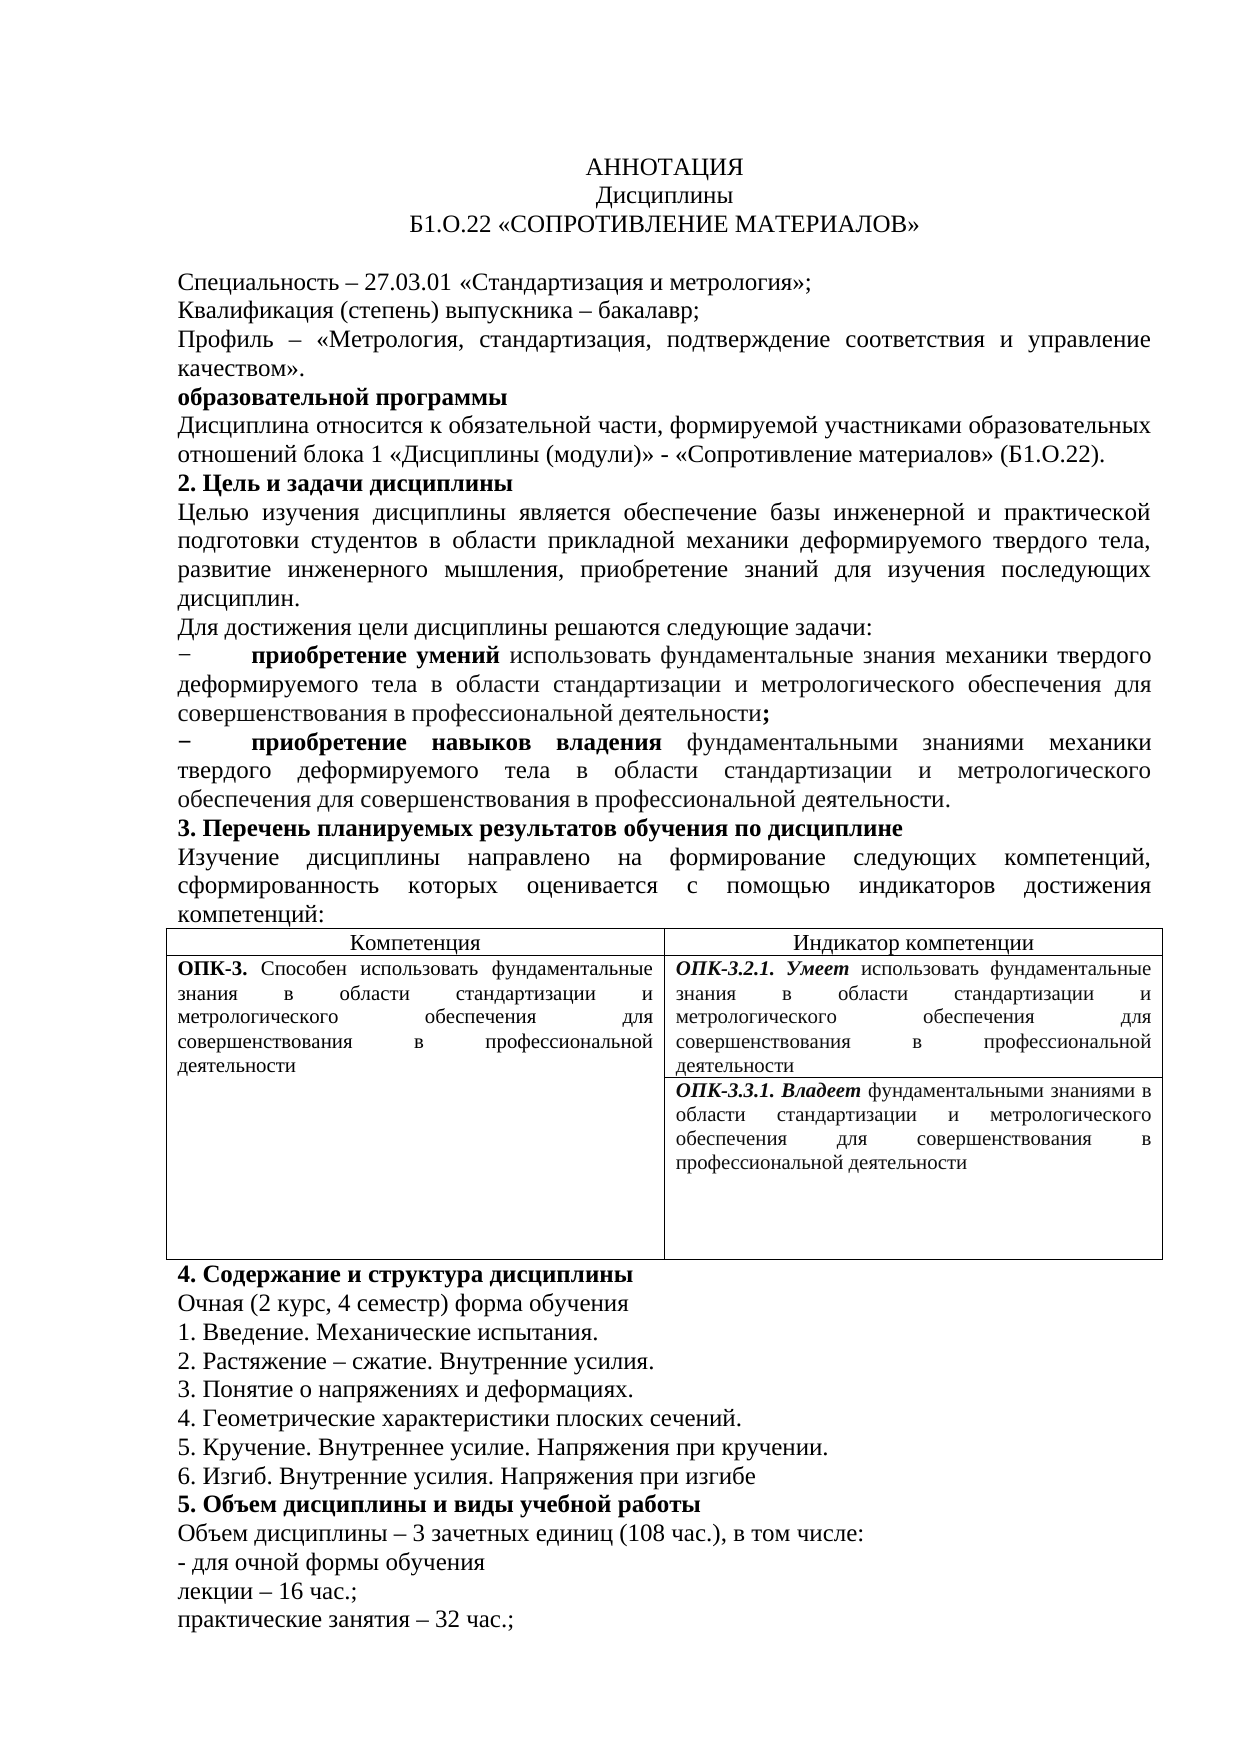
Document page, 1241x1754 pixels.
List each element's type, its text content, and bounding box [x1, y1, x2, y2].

list приобретение навыков владения фундаментальными знаниями механики твердого деформируемого тела в области стандартизации и метрологического обеспечения для совершенствования в профессиональной деятельности. [177, 727, 1152, 813]
text 5. Кручение. Внутреннее усилие. Напряжения при кручении. [177, 1432, 1152, 1461]
table_cell ОПК-3.3.1. Владеет фундаментальными знаниями в области стандартизации и метрологического обеспечения для совершенствования в профессиональной деятельности [665, 1078, 1162, 1258]
text Профиль – «Метрология, стандартизация, подтверждение соответствия и управление качеством». [177, 324, 1152, 382]
text 6. Изгиб. Внутренние усилия. Напряжения при изгибе [177, 1461, 1152, 1489]
text 4. Содержание и структура дисциплины [177, 1260, 1152, 1288]
table_header Индикатор компетенции [665, 929, 1162, 955]
text образовательной программы [177, 382, 1152, 410]
table_header Компетенция [167, 929, 664, 955]
text лекции – 16 час.; [177, 1576, 1152, 1604]
text Очная (2 курс, 4 семестр) форма обучения [177, 1288, 1152, 1317]
text 2. Цель и задачи дисциплины [177, 468, 1152, 497]
table_cell ОПК-3.2.1. Умеет использовать фундаментальные знания в области стандартизации и метрологического обеспечения для совершенствования в профессиональной деятельности [665, 956, 1162, 1077]
text Для достижения цели дисциплины решаются следующие задачи: [177, 612, 1152, 640]
text - для очной формы обучения [177, 1547, 1152, 1576]
text Изучение дисциплины направлено на формирование следующих компетенций, сформированность которых оценивается с помощью индикаторов достижения компетенций: [177, 842, 1152, 928]
text Дисциплина относится к обязательной части, формируемой участниками образовательных отношений блока 1 «Дисциплины (модули)» - «Сопротивление материалов» (Б1.О.22). [177, 410, 1152, 468]
text Квалификация (степень) выпускника – бакалавр; [177, 295, 1152, 324]
text 1. Введение. Механические испытания. [177, 1317, 1152, 1346]
text Б1.О.22 «СОПРОТИВЛЕНИЕ МАТЕРИАЛОВ» [177, 209, 1152, 238]
text Дисциплины [177, 180, 1152, 209]
text 4. Геометрические характеристики плоских сечений. [177, 1403, 1152, 1432]
text АННОТАЦИЯ [177, 152, 1152, 180]
text Специальность – 27.03.01 «Стандартизация и метрология»; [177, 267, 1152, 295]
text практические занятия – 32 час.; [177, 1604, 1152, 1633]
text 3. Понятие о напряжениях и деформациях. [177, 1374, 1152, 1403]
text 3. Перечень планируемых результатов обучения по дисциплине [177, 813, 1152, 842]
table_cell ОПК-3. Способен использовать фундаментальные знания в области стандартизации и метрологического обеспечения для совершенствования в профессиональной деятельности [167, 956, 664, 1258]
text 5. Объем дисциплины и виды учебной работы [177, 1489, 1152, 1518]
text 2. Растяжение – сжатие. Внутренние усилия. [177, 1346, 1152, 1374]
text Целью изучения дисциплины является обеспечение базы инженерной и практической подготовки студентов в области прикладной механики деформируемого твердого тела, развитие инженерного мышления, приобретение знаний для изучения последующих дисциплин. [177, 497, 1152, 612]
list приобретение умений использовать фундаментальные знания механики твердого деформируемого тела в области стандартизации и метрологического обеспечения для совершенствования в профессиональной деятельности; [177, 640, 1152, 727]
text Объем дисциплины – 3 зачетных единиц (108 час.), в том числе: [177, 1518, 1152, 1547]
